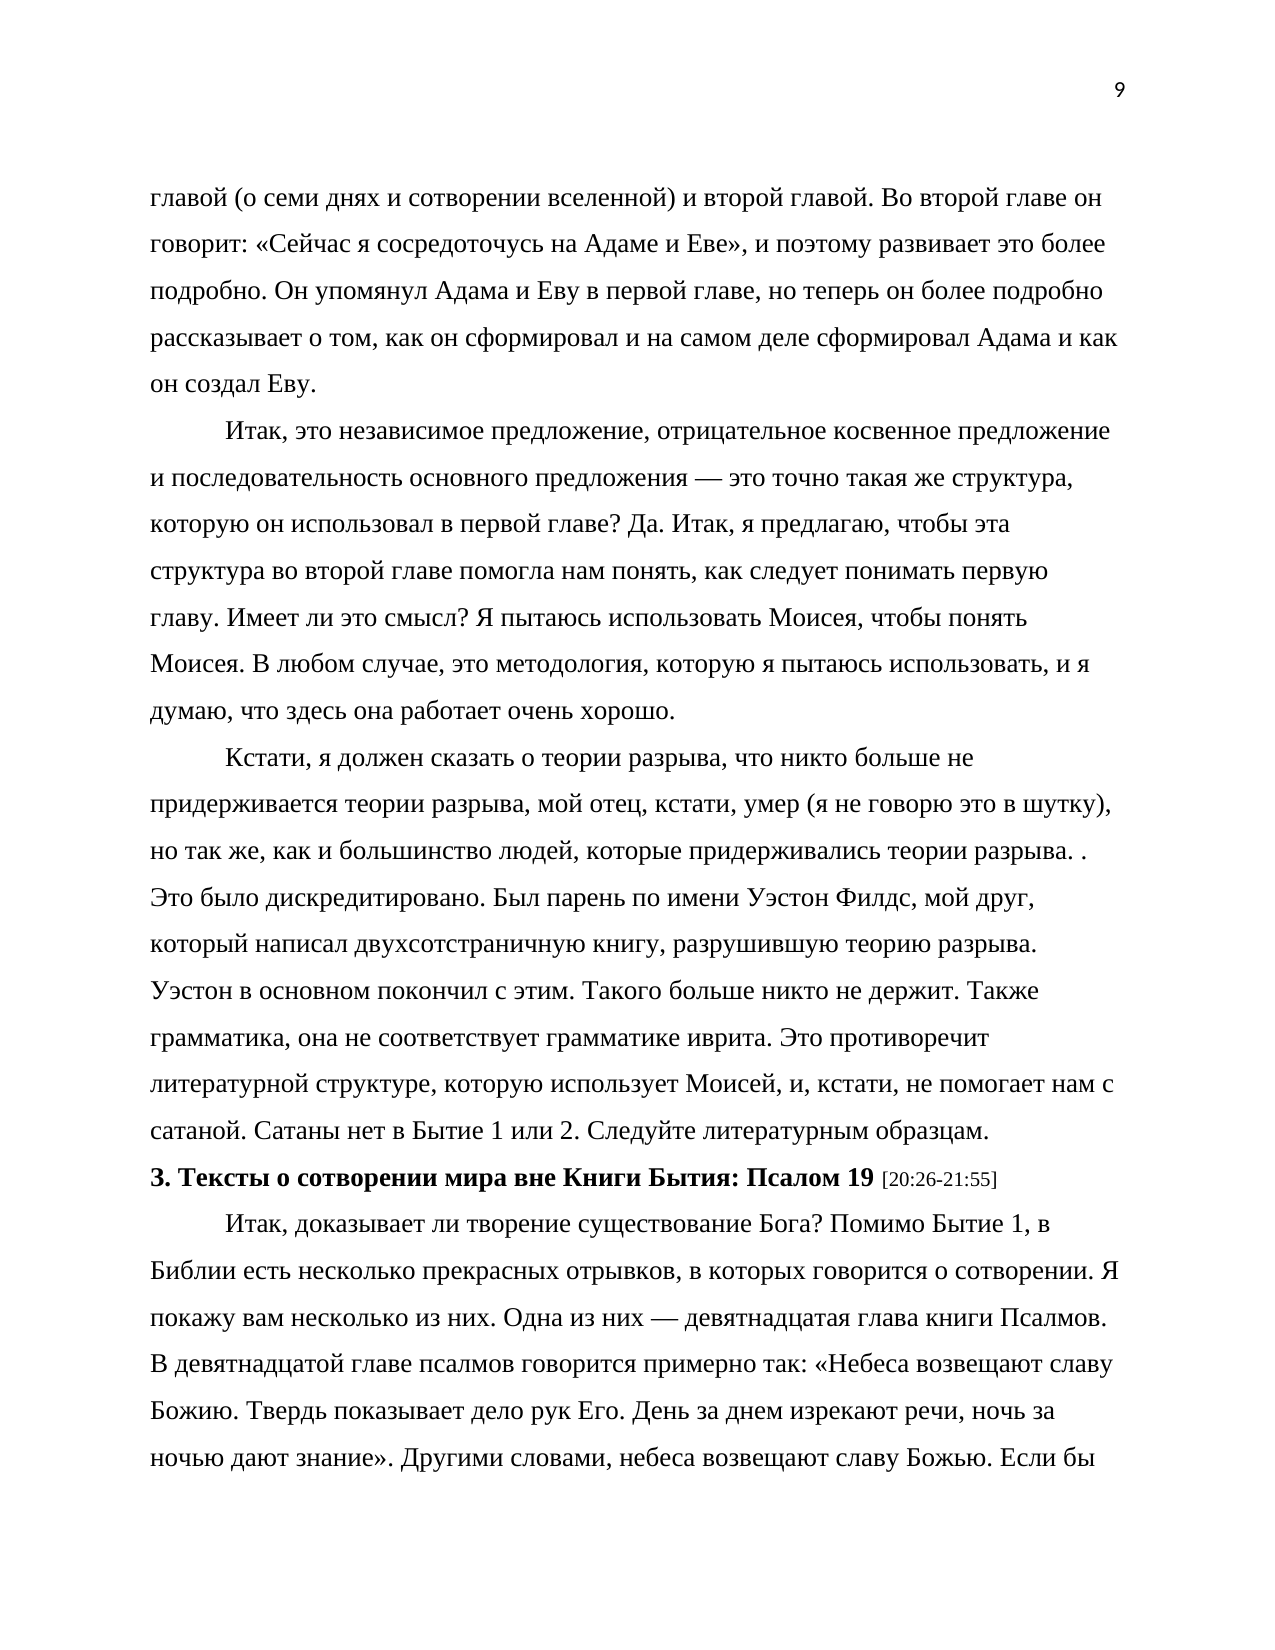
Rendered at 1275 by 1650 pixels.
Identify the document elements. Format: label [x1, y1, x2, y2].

text [150, 181, 1125, 1145]
text [150, 1161, 1125, 1472]
